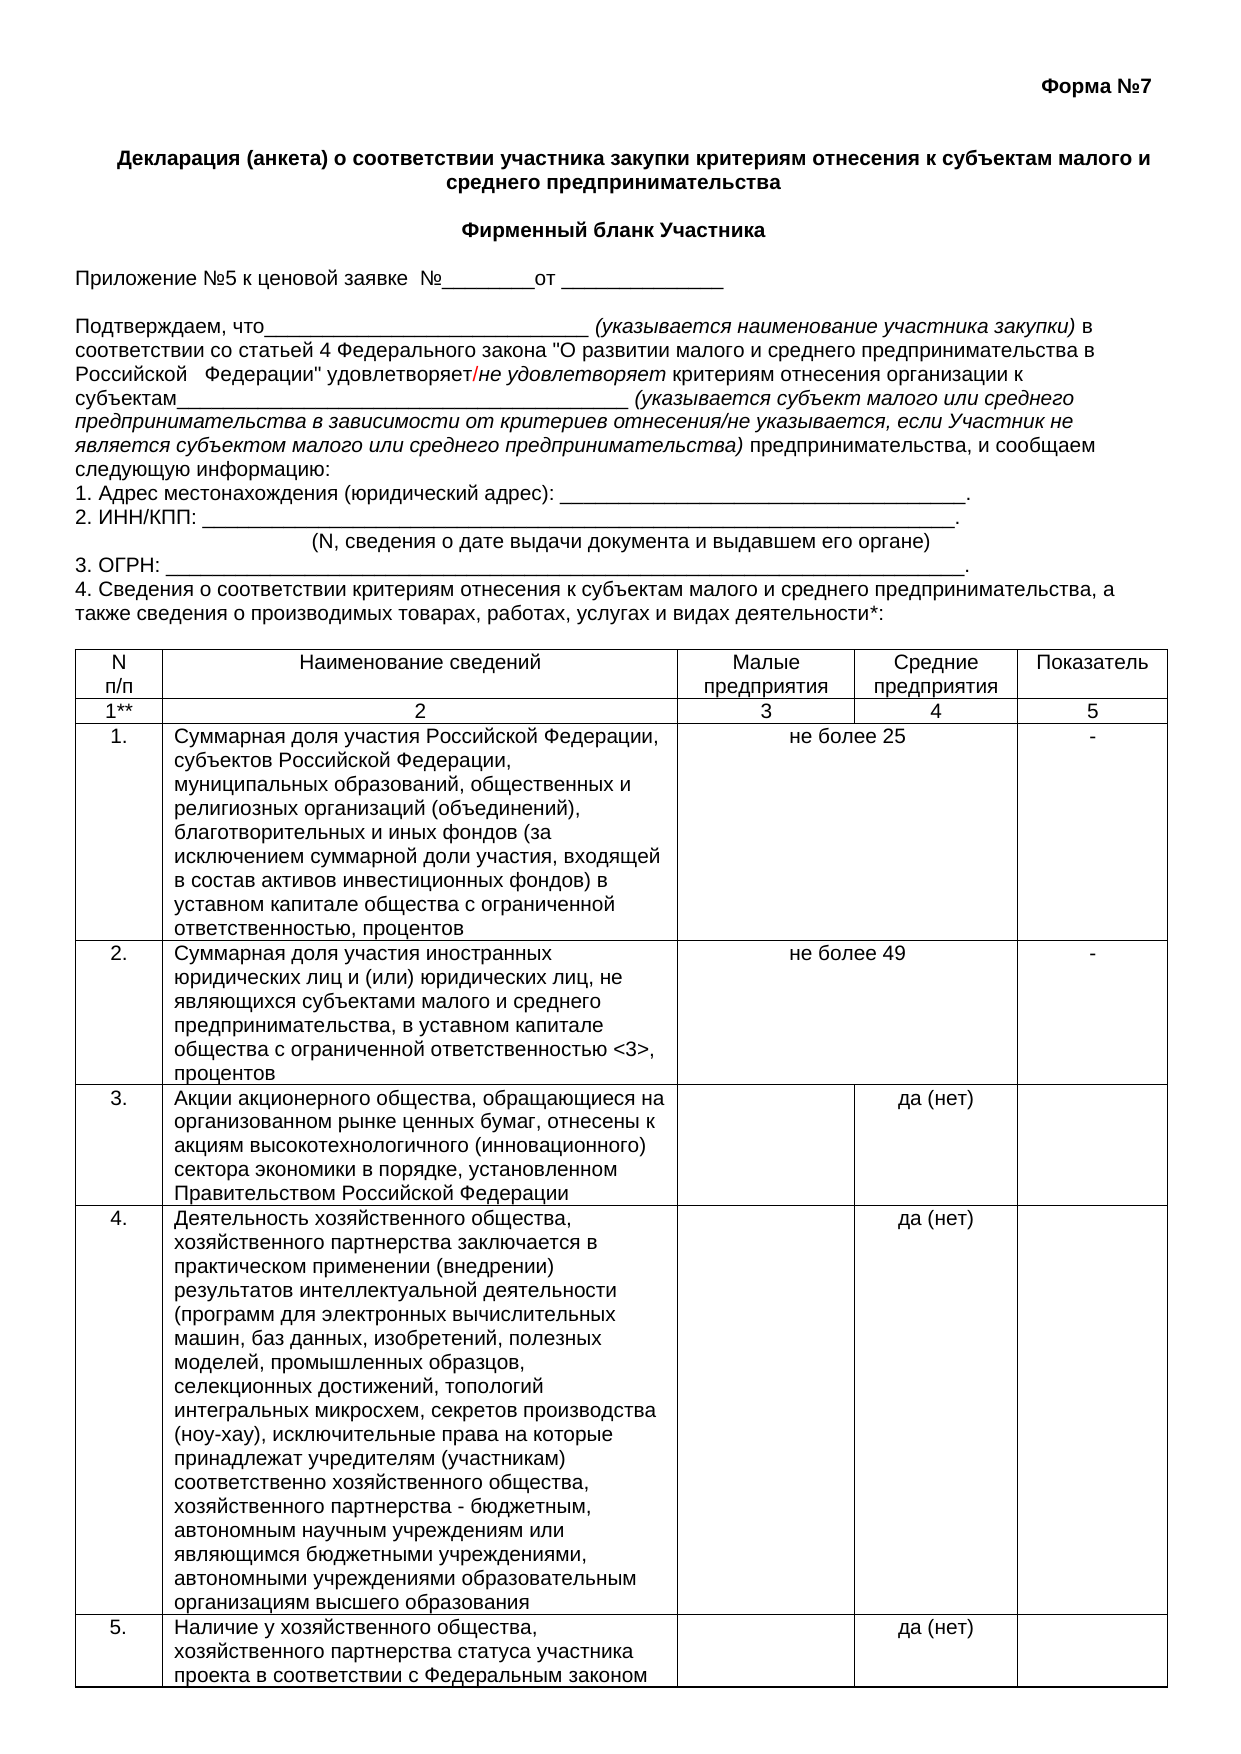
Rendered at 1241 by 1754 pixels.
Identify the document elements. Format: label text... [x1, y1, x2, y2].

table_header Показатель [1018, 650, 1167, 698]
table_cell да (нет) [855, 1206, 1017, 1613]
text Приложение №5 к ценовой заявке №________от ______________ [75, 266, 1152, 289]
table_cell не более 25 [678, 724, 1017, 939]
table_header Малые предприятия [678, 650, 854, 698]
table_cell [678, 1206, 854, 1613]
table_cell 3 [678, 699, 854, 723]
table_cell 2 [163, 699, 677, 723]
text Форма №7 [75, 74, 1152, 98]
table_cell Деятельность хозяйственного общества, хозяйственного партнерства заключается в практическом применении (внедрении) результатов интеллектуальной деятельности (программ для электронных вычислительных машин, баз данных, изобретений, полезных моделей, промышленных образцов, селекционных достижений, топологий интегральных микросхем, секретов производства (ноу-хау), исключительные права на которые принадлежат учредителям (участникам) соответственно хозяйственного общества, хозяйственного партнерства - бюджетным, автономным научным учреждениям или являющимся бюджетными учреждениями, автономными учреждениями образовательным организациям высшего образования [163, 1206, 677, 1613]
table_cell 3. [76, 1085, 162, 1205]
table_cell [163, 1615, 677, 1686]
text 3. ОГРН: _____________________________________________________________________. [75, 553, 1152, 577]
table_cell Суммарная доля участия иностранных юридических лиц и (или) юридических лиц, не являющихся субъектами малого и среднего предпринимательства, в уставном капитале общества с ограниченной ответственностью <3>, процентов [163, 941, 677, 1084]
table_header Наименование сведений [163, 650, 677, 698]
table_cell [678, 1615, 854, 1686]
table_cell да (нет) [855, 1085, 1017, 1205]
text 2. ИНН/КПП: _________________________________________________________________. [75, 505, 1152, 529]
table_cell Суммарная доля участия Российской Федерации, субъектов Российской Федерации, муниципальных образований, общественных и религиозных организаций (объединений), благотворительных и иных фондов (за исключением суммарной доли участия, входящей в состав активов инвестиционных фондов) в уставном капитале общества с ограниченной ответственностью, процентов [163, 724, 677, 939]
table_cell [1018, 1615, 1167, 1686]
table_header Средние предприятия [855, 650, 1017, 698]
text (N, сведения о дате выдачи документа и выдавшем его органе) [75, 529, 1152, 553]
table_cell - [1018, 724, 1167, 939]
table_cell Акции акционерного общества, обращающиеся на организованном рынке ценных бумаг, отнесены к акциям высокотехнологичного (инновационного) сектора экономики в порядке, установленном Правительством Российской Федерации [163, 1085, 677, 1205]
table_cell 4 [855, 699, 1017, 723]
table_cell 5 [1018, 699, 1167, 723]
table_cell - [1018, 941, 1167, 1084]
text 4. Сведения о соответствии критериям отнесения к субъектам малого и среднего предпринимательства, а также сведения о производимых товарах, работах, услугах и видах деятельности*: [75, 577, 1152, 625]
text Декларация (анкета) о соответствии участника закупки критериям отнесения к субъектам малого и среднего предпринимательства [75, 146, 1152, 194]
text Подтверждаем, что____________________________ (указывается наименование участника закупки) в соответствии со статьей 4 Федерального закона "О развитии малого и среднего предпринимательства в Российской Федерации" удовлетворяет/не удовлетворяет критериям отнесения организации к субъектам_______________________________________ (указывается субъект малого или среднего предпринимательства в зависимости от критериев отнесения/не указывается, если Участник не является субъектом малого или среднего предпринимательства) предпринимательства, и сообщаем следующую информацию: [75, 313, 1152, 481]
table_cell 1. [76, 724, 162, 939]
table_cell [1018, 1206, 1167, 1613]
table_cell 5. [76, 1615, 162, 1686]
table_cell [1018, 1085, 1167, 1205]
text Фирменный бланк Участника [75, 218, 1152, 242]
table_cell не более 49 [678, 941, 1017, 1084]
table_cell 1** [76, 699, 162, 723]
table_cell 2. [76, 941, 162, 1084]
table_header N п/п [76, 650, 162, 698]
text 1. Адрес местонахождения (юридический адрес): ___________________________________. [75, 481, 1152, 505]
table_cell 4. [76, 1206, 162, 1613]
table_cell да (нет) [855, 1615, 1017, 1686]
table_cell [678, 1085, 854, 1205]
